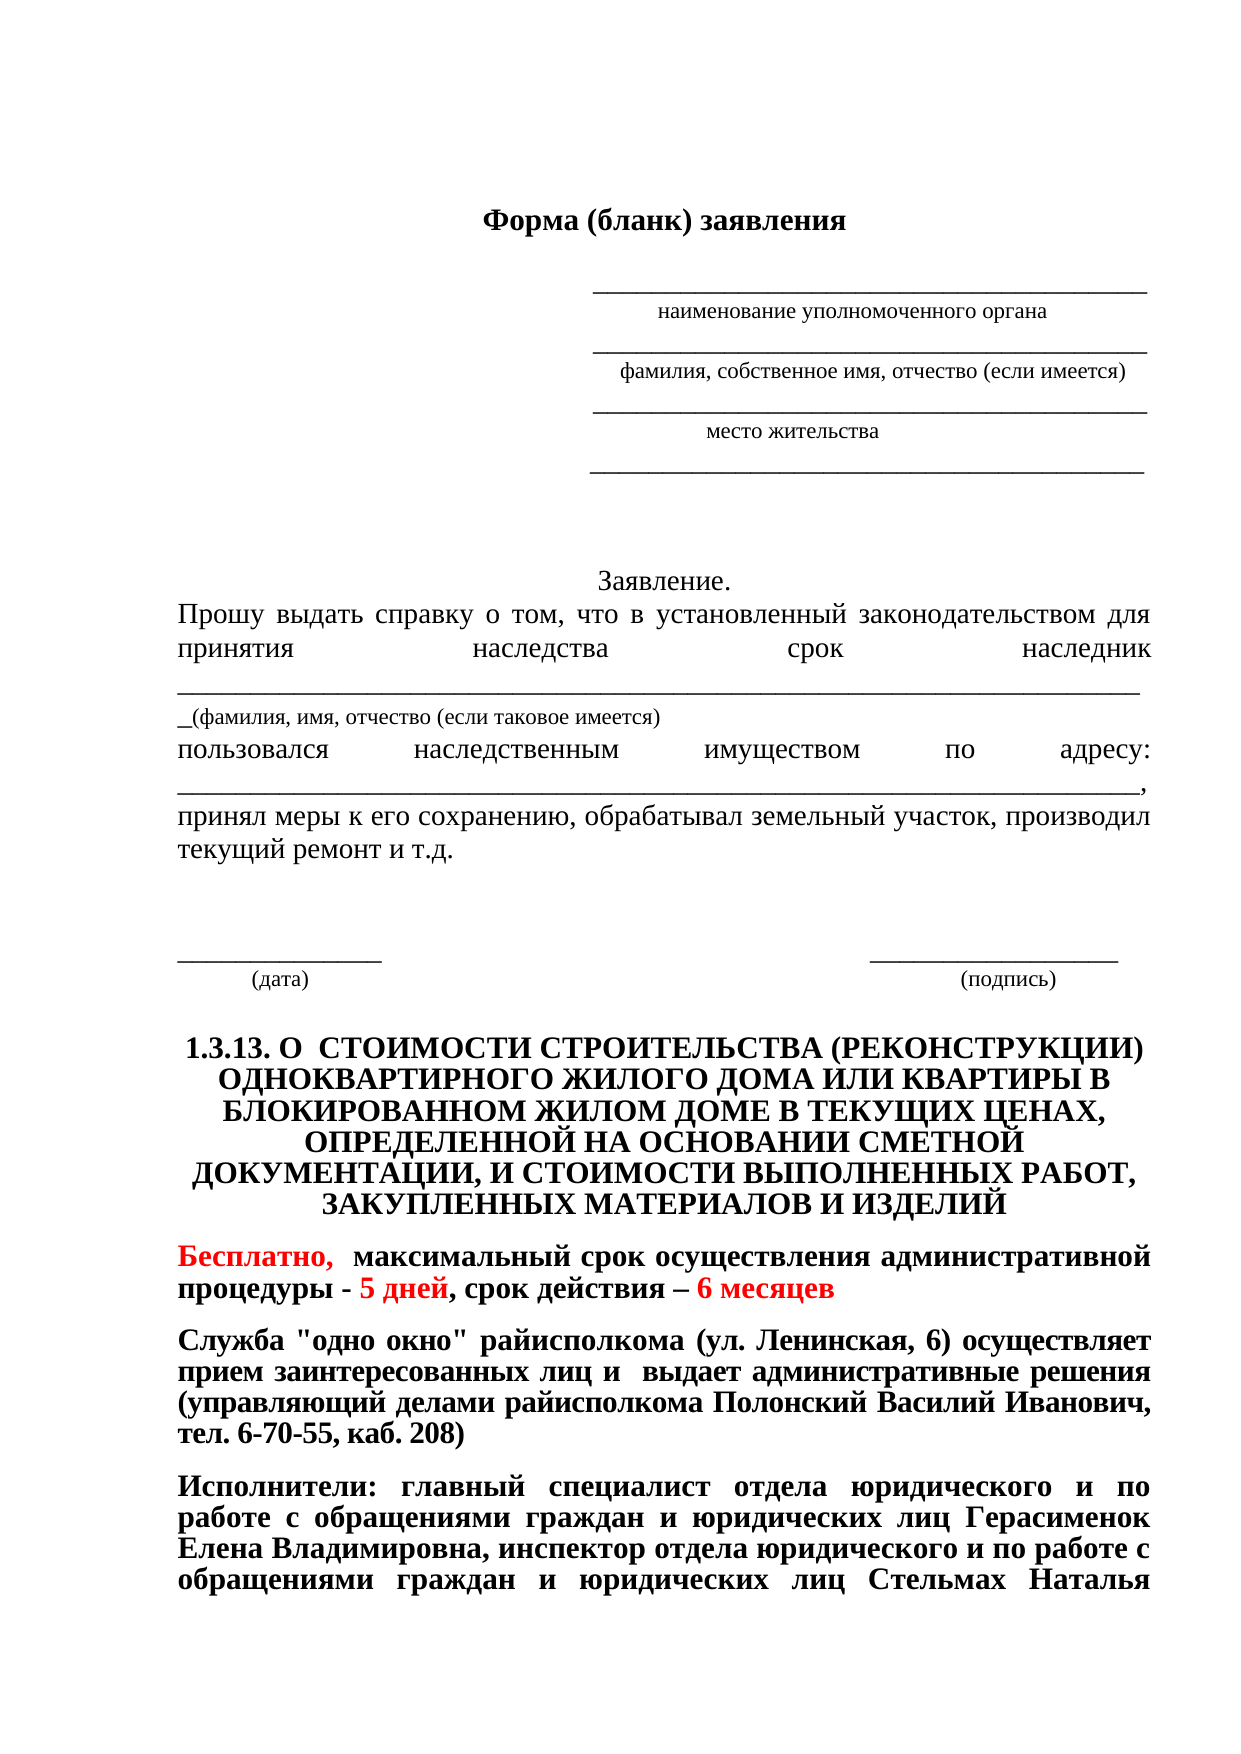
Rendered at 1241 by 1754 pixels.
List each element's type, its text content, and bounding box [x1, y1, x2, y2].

text Форма (бланк) заявления [177, 201, 1152, 237]
text Прошу выдать справку о том, что в установленный законодательством для принятия наследства срок наследник ___________________________________________________________________(фамилия, имя, отчество (если таковое имеется) [177, 597, 1152, 731]
text наименование уполномоченного органа [177, 297, 1152, 323]
text (дата) (подпись) [177, 966, 1152, 992]
text Бесплатно, максимальный срок осуществления административной процедуры - 5 дней, срок действия – 6 месяцев [177, 1242, 1152, 1304]
text фамилия, собственное имя, отчество (если имеется) [177, 357, 1152, 383]
text 1.3.13. О СТОИМОСТИ СТРОИТЕЛЬСТВА (РЕКОНСТРУКЦИИ) ОДНОКВАРТИРНОГО ЖИЛОГО ДОМА ИЛИ КВАРТИРЫ В БЛОКИРОВАННОМ ЖИЛОМ ДОМЕ В ТЕКУЩИХ ЦЕНАХ, ОПРЕДЕЛЕННОЙ НА ОСНОВАНИИ СМЕТНОЙ ДОКУМЕНТАЦИИ, И СТОИМОСТИ ВЫПОЛНЕННЫХ РАБОТ, ЗАКУПЛЕННЫХ МАТЕРИАЛОВ И ИЗДЕЛИЙ [177, 1033, 1152, 1221]
text пользовался наследственным имуществом по адресу: __________________________________________________________________, принял меры к его сохранению, обрабатывал земельный участок, производил текущий ремонт и т.д. [177, 731, 1152, 865]
text ______________________________________ [177, 263, 1152, 297]
text Заявление. [177, 563, 1152, 597]
text Служба "одно окно" райисполкома (ул. Ленинская, 6) осуществляет прием заинтересованных лиц и выдает административные решения (управляющий делами райисполкома Полонский Василий Иванович, тел. 6-70-55, каб. 208) [177, 1325, 1152, 1450]
text ______________________________________ [177, 323, 1152, 357]
text ______________________________________ [177, 443, 1152, 477]
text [177, 1471, 1152, 1596]
text место жительства [177, 417, 1152, 443]
text ______________ _________________ [177, 932, 1152, 966]
text ______________________________________ [177, 383, 1152, 417]
